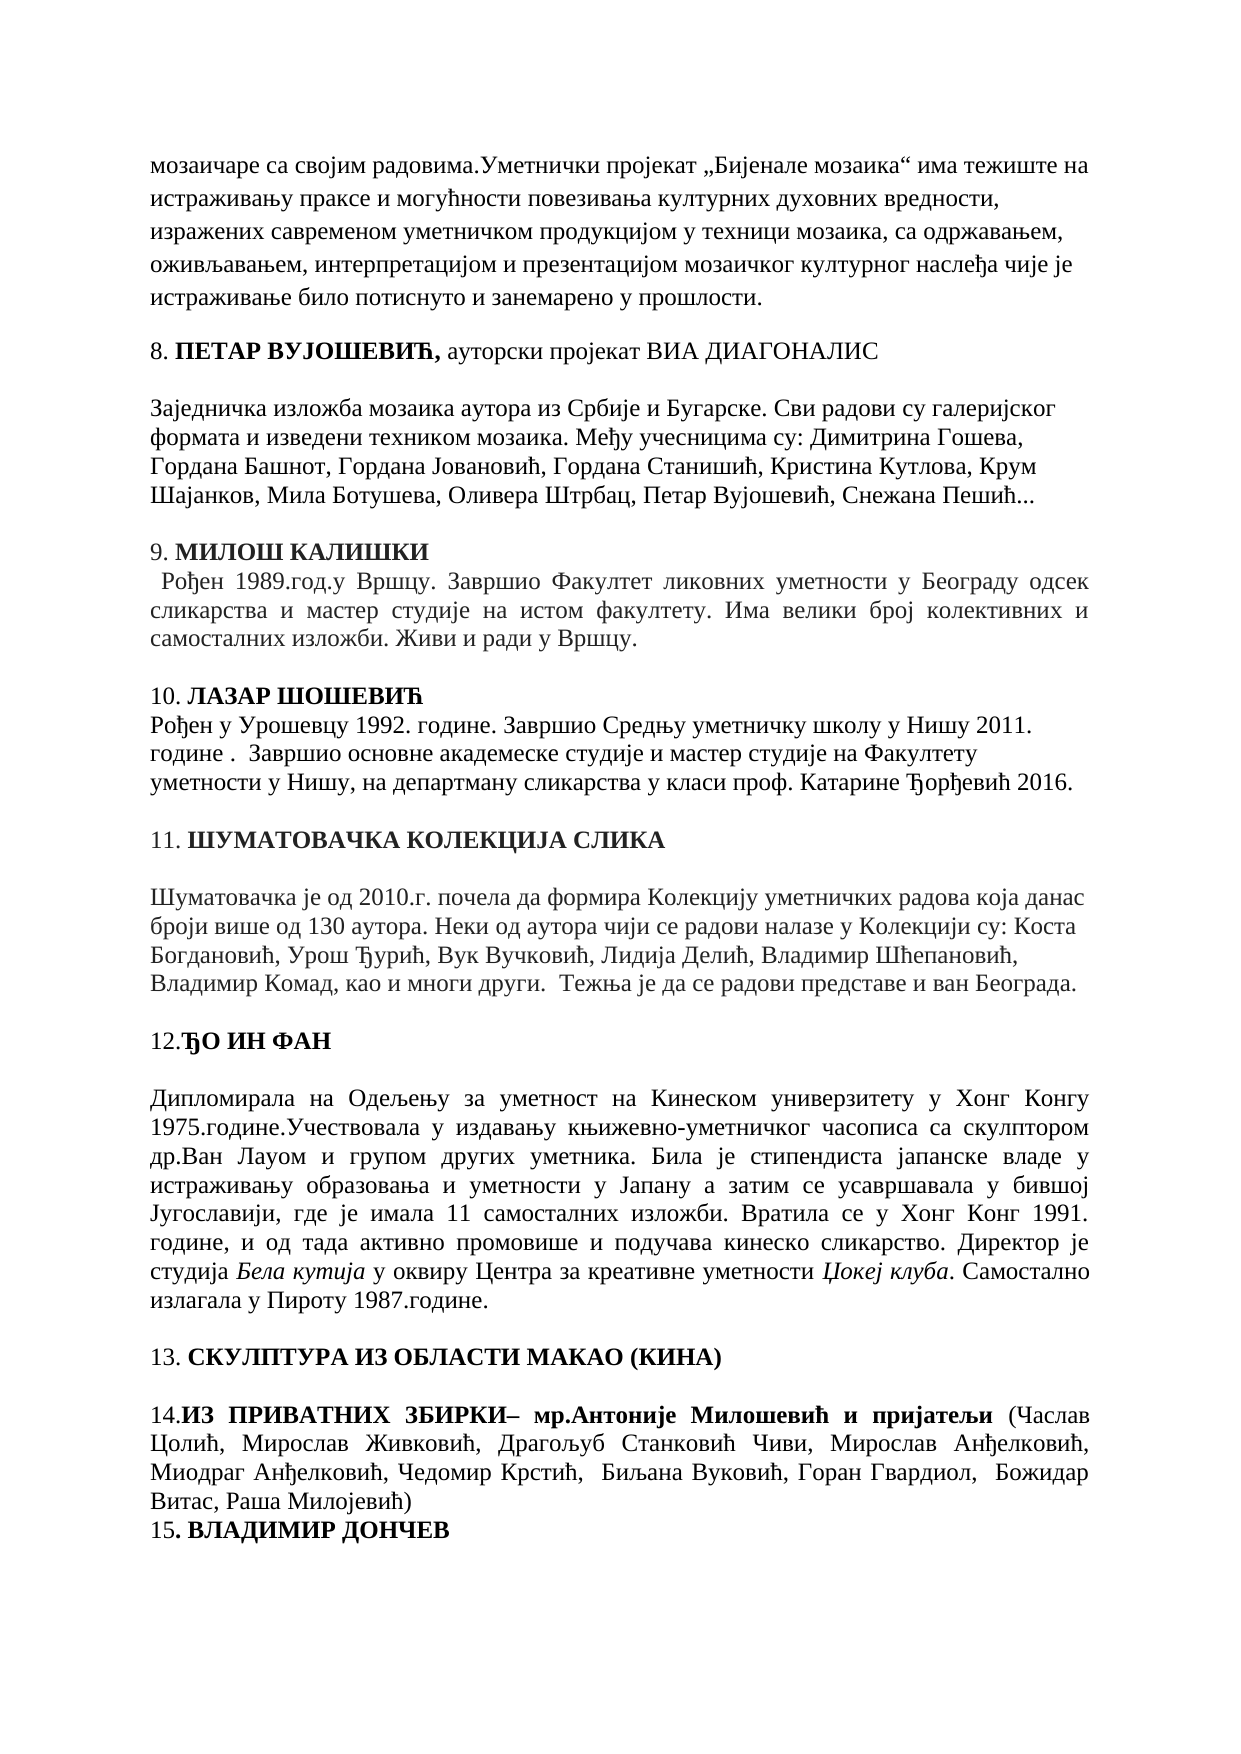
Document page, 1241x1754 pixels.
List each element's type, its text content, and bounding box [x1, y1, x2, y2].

text Рођен 1989.год.у Вршцу. Завршио Факултет ликовних уметности у Београду одсек сликарства и мастер студије на истом факултету. Има велики број колективних и самосталних изложби. Живи и ради у Вршцу. [150, 566, 1090, 652]
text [150, 150, 1090, 311]
text Шуматовачка је од 2010.г. почела да формира Колекцију уметничких радова која данас броји више од 130 аутора. Неки од аутора чији се радови налазе у Колекцији су: Коста Богдановић, Урош Ђурић, Вук Вучковић, Лидија Делић, Владимир Шћепановић, Владимир Комад, као и многи други. Тежња је да се радови представе и ван Београда. [150, 882, 1090, 997]
text Дипломирала на Одељењу за уметност на Кинеском универзитету у Хонг Конгу 1975.године.Учествовала у издавању књижевно-уметничког часописа са скулптором др.Ван Лауом и групом других уметника. Била је стипендиста јапанске владе у истраживању образовања и уметности у Јапану а затим се усавршавала у бившој Југославији, где је имала 11 самосталних изложби. Вратила се у Хонг Конг 1991. године, и од тада активно промовише и подучава кинеско сликарство. Директор је студија Бела кутија у оквиру Центра за креативне уметности Џокеј клуба. Самостално излагала у Пироту 1987.године. [150, 1083, 1090, 1313]
text Заједничка изложба мозаика аутора из Србије и Бугарске. Сви радови су галеријског формата и изведени техником мозаика. Међу учесницима су: Димитрина Гошева, Гордана Башнот, Гордана Јовановић, Гордана Станишић, Кристина Кутлова, Крум Шајанков, Мила Ботушева, Оливера Штрбац, Петар Вујошевић, Снежана Пешић... [150, 393, 1090, 508]
text 8. ПЕТАР ВУЈОШЕВИЋ, ауторски пројекат ВИА ДИАГОНАЛИС [150, 336, 1090, 365]
text 10. ЛАЗАР ШОШЕВИЋ [150, 681, 1090, 710]
text 15. ВЛАДИМИР ДОНЧЕВ [150, 1515, 1090, 1543]
text 11. ШУМАТОВАЧКА КОЛЕКЦИЈА СЛИКА [150, 825, 1090, 853]
text 9. МИЛОШ КАЛИШКИ [150, 537, 1090, 566]
text 12.ЂО ИН ФАН [150, 1026, 1090, 1055]
text 13. СКУЛПТУРА ИЗ ОБЛАСТИ МАКАО (КИНА) [150, 1342, 1090, 1371]
text 14.ИЗ ПРИВАТНИХ ЗБИРКИ– мр.Антоније Милошевић и пријатељи (Часлав Цолић, Мирослав Живковић, Драгољуб Станковић Чиви, Мирослав Анђелковић, Миодраг Анђелковић, Чедомир Крстић, Биљана Вуковић, Горан Гвардиол, Божидар Витас, Раша Милојевић) [150, 1400, 1090, 1515]
text Рођен у Урошевцу 1992. године. Завршио Средњу уметничку школу у Нишу 2011. године . Завршио основне акадeмеске студије и мастер студије на Факултету уметности у Нишу, на департману сликарства у класи проф. Катарине Ђорђевић 2016. [150, 710, 1090, 796]
